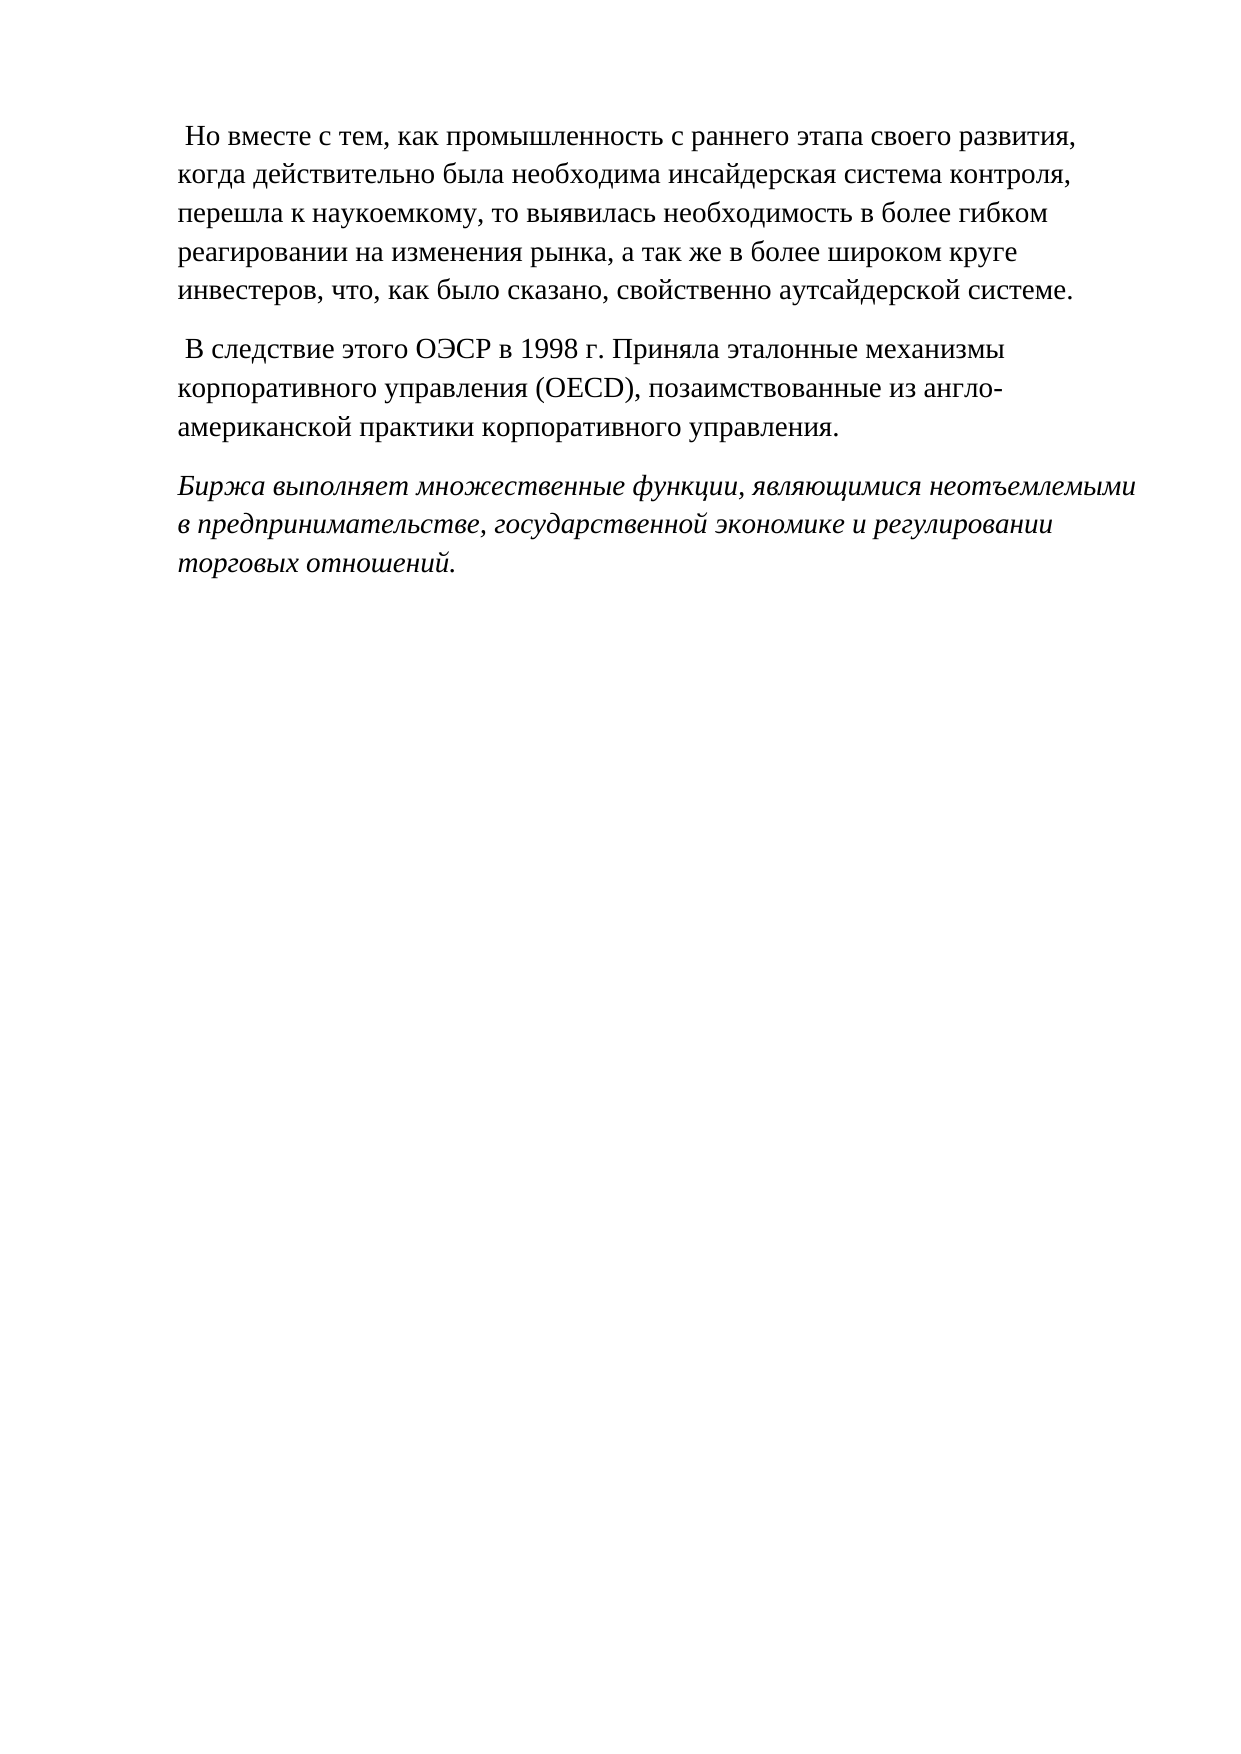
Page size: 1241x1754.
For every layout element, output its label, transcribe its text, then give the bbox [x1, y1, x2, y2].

text В следствие этого ОЭСР в 1998 г. Приняла эталонные механизмы корпоративного управления (OECD), позаимствованные из англо-американской практики корпоративного управления. [177, 332, 1152, 442]
text Но вместе с тем, как промышленность с раннего этапа своего развития, когда действительно была необходима инсайдерская система контроля, перешла к наукоемкому, то выявилась необходимость в более гибком реагировании на изменения рынка, а так же в более широком круге инвестеров, что, как было сказано, свойственно аутсайдерской системе. [177, 118, 1152, 306]
text Биржа выполняет множественные функции, являющимися неотъемлемыми в предпринимательстве, государственной экономике и регулировании торговых отношений. [177, 468, 1152, 579]
